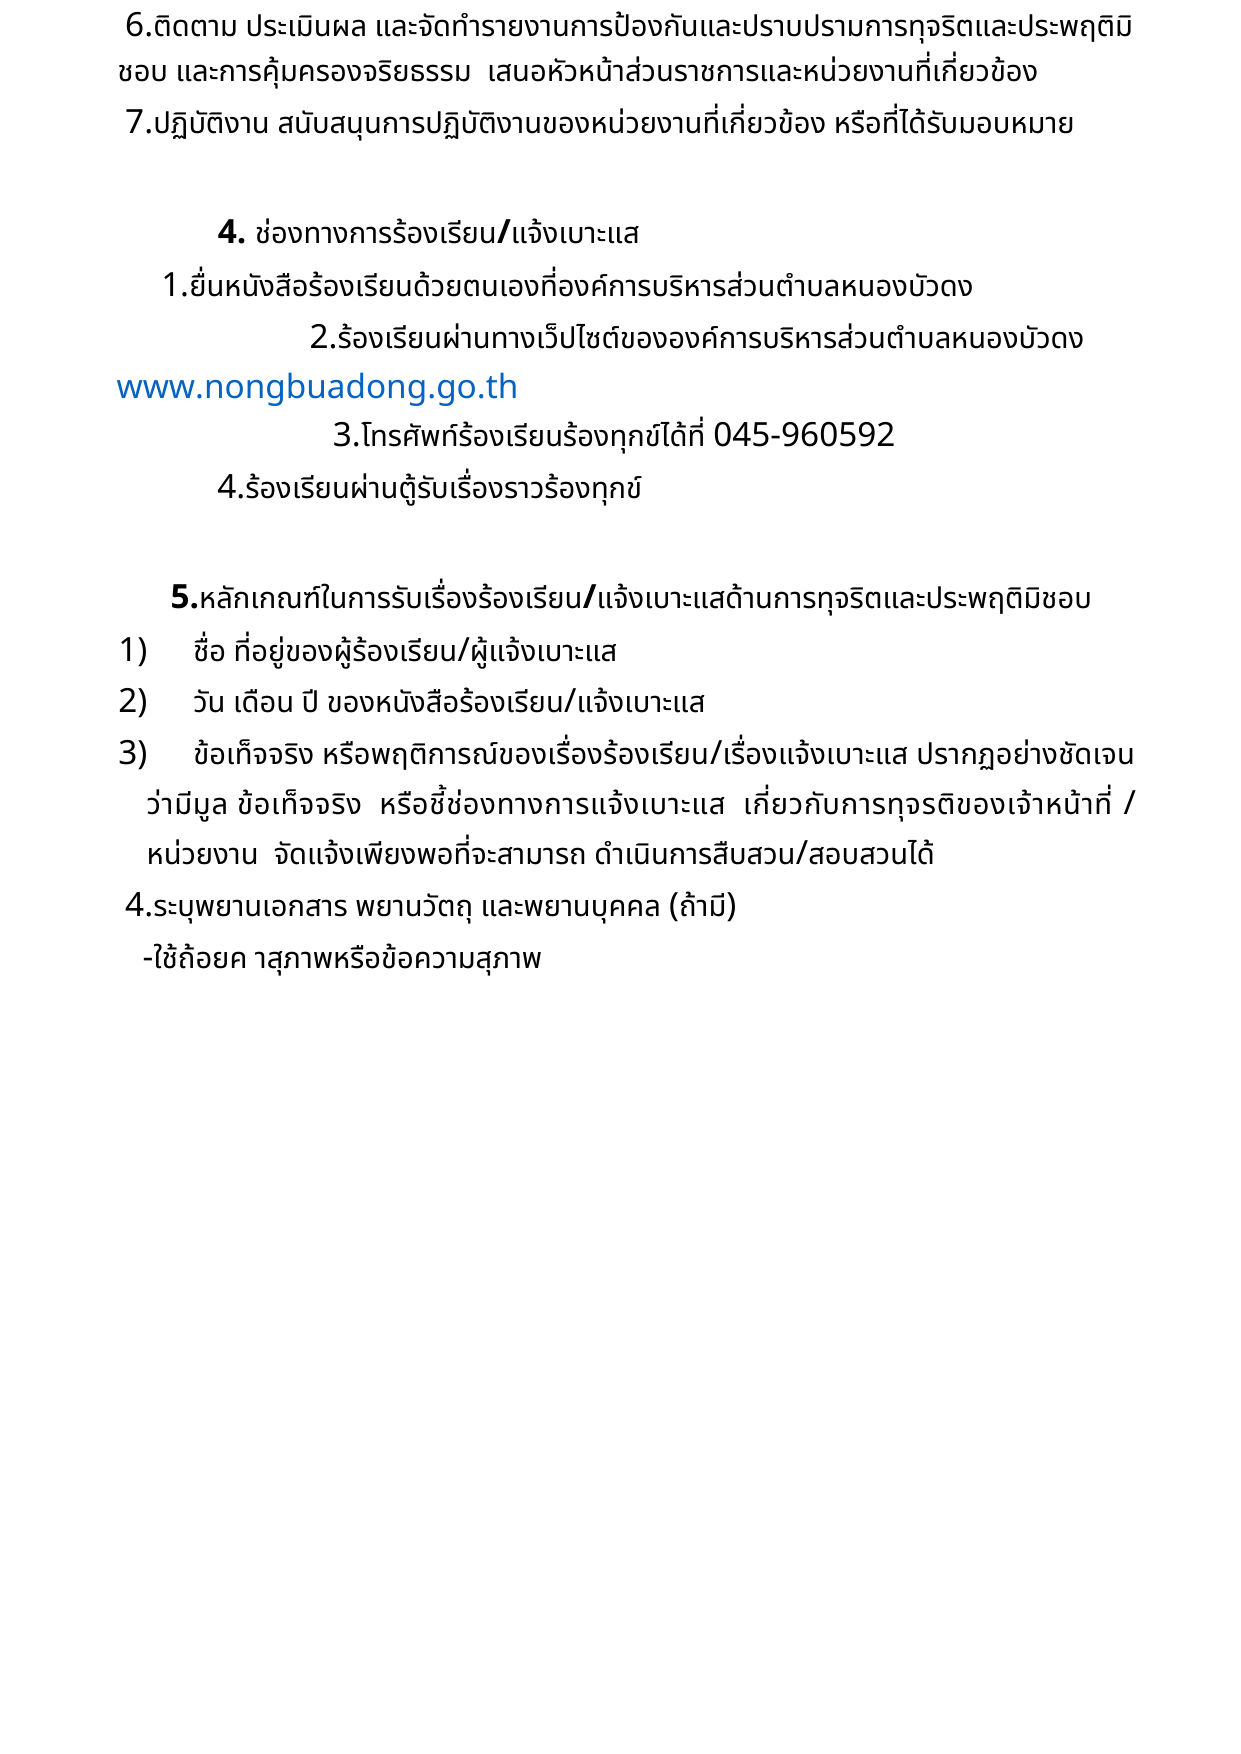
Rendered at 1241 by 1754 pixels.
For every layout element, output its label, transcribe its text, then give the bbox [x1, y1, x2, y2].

subtitle 5.หลักเกณฑ์ในการรับเรื่องร้องเรียน/แจ้งเบาะแสด้านการทุจริตและประพฤติมิชอบ [116, 573, 1137, 622]
subtitle 4. ช่องทางการร้องเรียน/แจ้งเบาะแส [116, 208, 1137, 257]
text 3.โทรศัพท์ร้องเรียนร้องทุกข์ได้ที่ 045-960592 [116, 411, 1137, 459]
text 6.ติดตาม ประเมินผล และจัดทำรายงานการป้องกันและปราบปรามการทุจริตและประพฤติมิชอบ และการคุ้มครองจริยธรรม เสนอหัวหน้าส่วนราชการและหน่วยงานที่เกี่ยวข้อง [116, 1, 1136, 95]
list วัน เดือน ปี ของหนังสือร้องเรียน/แจ้งเบาะแส [118, 677, 1136, 726]
text -ใช้ถ้อยค าสุภาพหรือข้อความสุภาพ [116, 932, 1137, 981]
list ชื่อ ที่อยู่ของผู้ร้องเรียน/ผู้แจ้งเบาะแส [118, 626, 1136, 674]
text 1.ยื่นหนังสือร้องเรียนด้วยตนเองที่องค์การบริหารส่วนตำบลหนองบัวดง [116, 261, 1137, 309]
text 7.ปฏิบัติงาน สนับสนุนการปฏิบัติงานของหน่วยงานที่เกี่ยวข้อง หรือที่ได้รับมอบหมาย [116, 98, 1137, 146]
list ข้อเท็จจริง หรือพฤติการณ์ของเรื่องร้องเรียน/เรื่องแจ้งเบาะแส ปรากฏอย่างชัดเจนว่ามีมูล ข้อเท็จจริง หรือชี้ช่องทางการแจ้งเบาะแส เกี่ยวกับการทุจรติของเจ้าหน้าที่ / หน่วยงาน จัดแจ้งเพียงพอที่จะสามารถ ดำเนินการสืบสวน/สอบสวนได้ [118, 729, 1136, 878]
text 2.ร้องเรียนผ่านทางเว็ปไซต์ขององค์การบริหารส่วนตำบลหนองบัวดง www.nongbuadong.go.th [116, 312, 1137, 408]
text 4.ระบุพยานเอกสาร พยานวัตถุ และพยานบุคคล (ถ้ามี) [116, 881, 1137, 929]
text 4.ร้องเรียนผ่านตู้รับเรื่องราวร้องทุกข์ [116, 462, 1137, 511]
